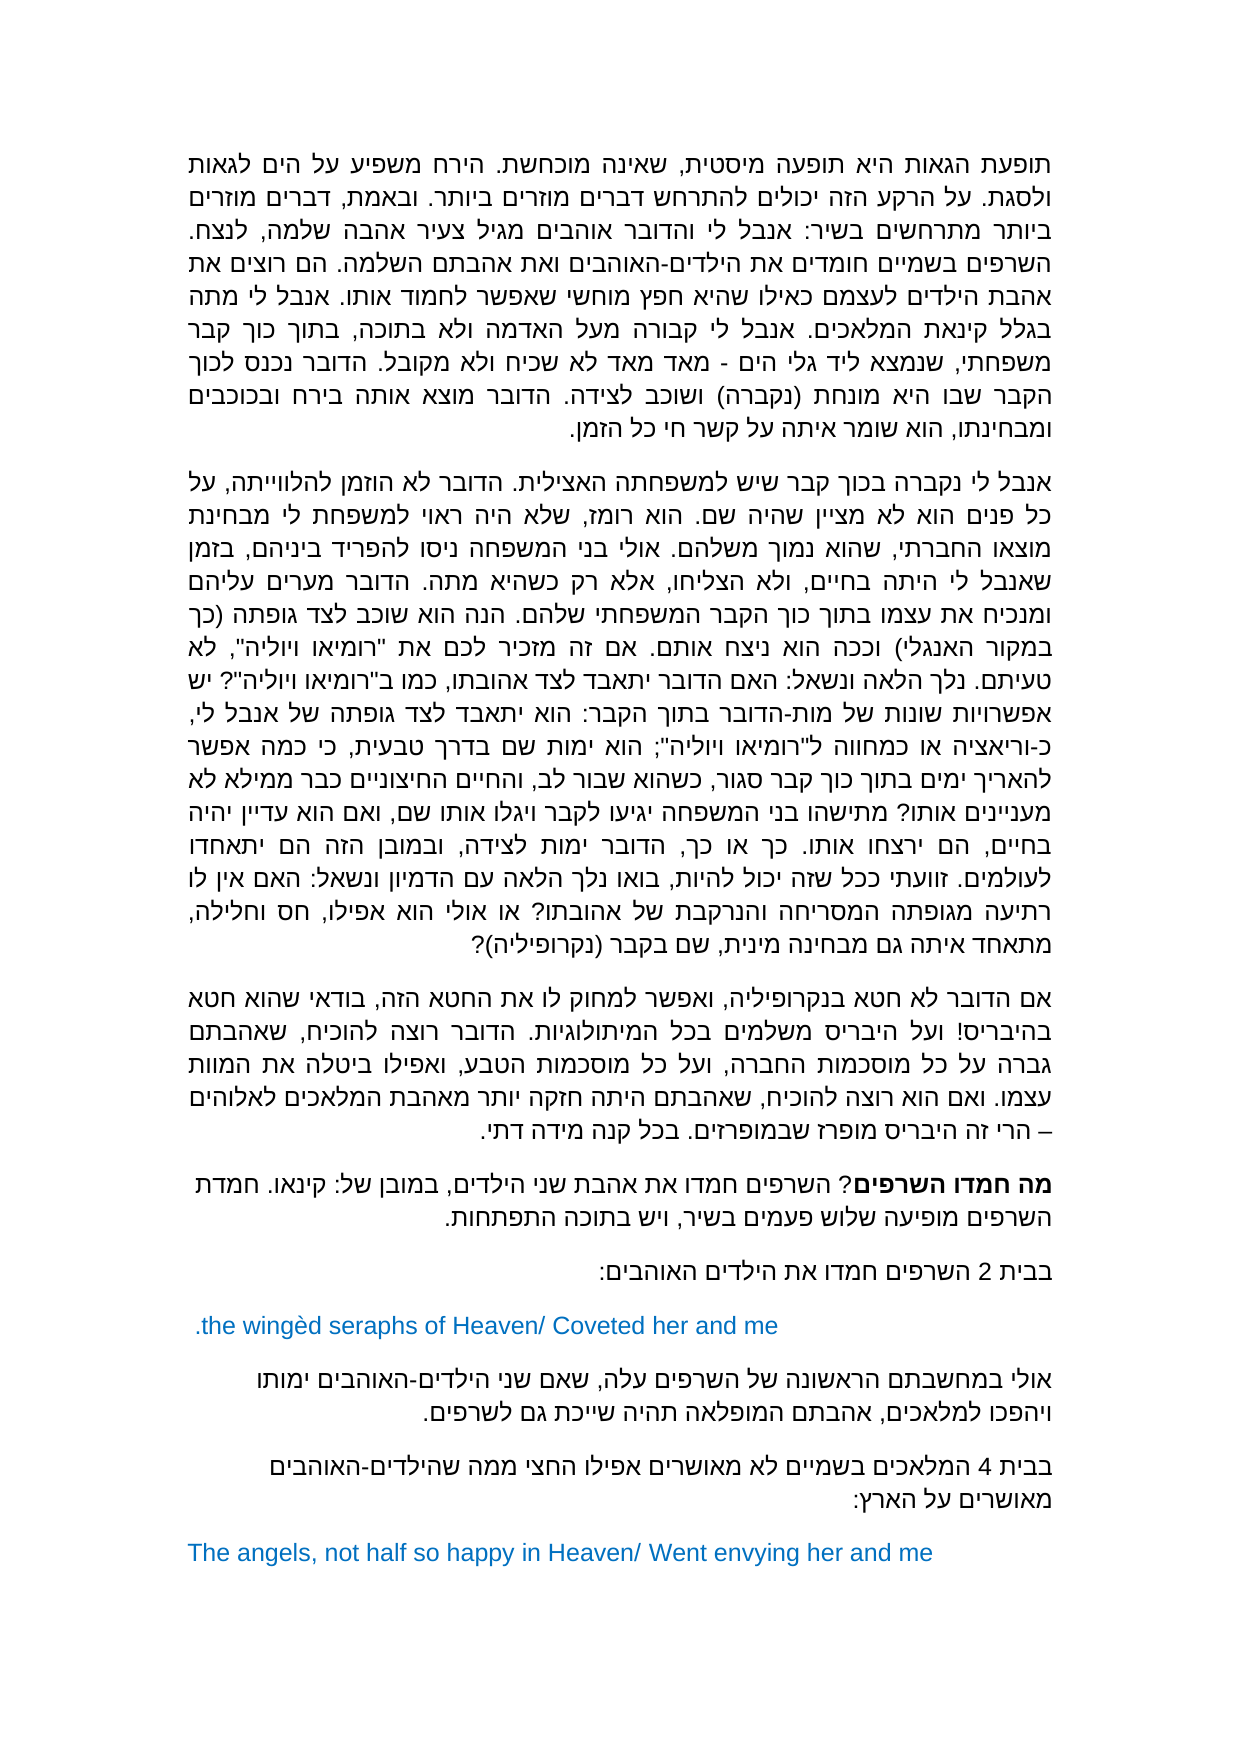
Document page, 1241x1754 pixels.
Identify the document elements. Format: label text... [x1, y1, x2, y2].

text בבית 4 המלאכים בשמיים לא מאושרים אפילו החצי ממה שהילדים-האוהבים מאושרים על הארץ: [187, 1452, 1053, 1513]
text אם הדובר לא חטא בנקרופיליה, ואפשר למחוק לו את החטא הזה, בודאי שהוא חטא בהיבריס! ועל היבריס משלמים בכל המיתולוגיות. הדובר רוצה להוכיח, שאהבתם גברה על כל מוסכמות החברה, ועל כל מוסכמות הטבע, ואפילו ביטלה את המוות עצמו. ואם הוא רוצה להוכיח, שאהבתם היתה חזקה יותר מאהבת המלאכים לאלוהים – הרי זה היבריס מופרז שבמופרזים. בכל קנה מידה דתי. [187, 984, 1053, 1145]
text the wingèd seraphs of Heaven/ Coveted her and me. [187, 1311, 1053, 1339]
text מה חמדו השרפים? השרפים חמדו את אהבת שני הילדים, במובן של: קינאו. חמדת השרפים מופיעה שלוש פעמים בשיר, ויש בתוכה התפתחות. [187, 1170, 1053, 1232]
text בבית 2 השרפים חמדו את הילדים האוהבים: [187, 1257, 1053, 1286]
text אנבל לי נקברה בכוך קבר שיש למשפחתה האצילית. הדובר לא הוזמן להלווייתה, על כל פנים הוא לא מציין שהיה שם. הוא רומז, שלא היה ראוי למשפחת לי מבחינת מוצאו החברתי, שהוא נמוך משלהם. אולי בני המשפחה ניסו להפריד ביניהם, בזמן שאנבל לי היתה בחיים, ולא הצליחו, אלא רק כשהיא מתה. הדובר מערים עליהם ומנכיח את עצמו בתוך כוך הקבר המשפחתי שלהם. הנה הוא שוכב לצד גופתה (כך במקור האנגלי) וככה הוא ניצח אותם. אם זה מזכיר לכם את "רומיאו ויוליה", לא טעיתם. נלך הלאה ונשאל: האם הדובר יתאבד לצד אהובתו, כמו ב"רומיאו ויוליה"? יש אפשרויות שונות של מות-הדובר בתוך הקבר: הוא יתאבד לצד גופתה של אנבל לי, כ-וריאציה או כמחווה ל"רומיאו ויוליה"; הוא ימות שם בדרך טבעית, כי כמה אפשר להאריך ימים בתוך כוך קבר סגור, כשהוא שבור לב, והחיים החיצוניים כבר ממילא לא מעניינים אותו? מתישהו בני המשפחה יגיעו לקבר ויגלו אותו שם, ואם הוא עדיין יהיה בחיים, הם ירצחו אותו. כך או כך, הדובר ימות לצידה, ובמובן הזה הם יתאחדו לעולמים. זוועתי ככל שזה יכול להיות, בואו נלך הלאה עם הדמיון ונשאל: האם אין לו רתיעה מגופתה המסריחה והנרקבת של אהובתו? או אולי הוא אפילו, חס וחלילה, מתאחד איתה גם מבחינה מינית, שם בקבר (נקרופיליה)? [187, 468, 1053, 959]
text The angels, not half so happy in Heaven/ Went envying her and me [187, 1538, 1053, 1567]
text אולי במחשבתם הראשונה של השרפים עלה, שאם שני הילדים-האוהבים ימותו ויהפכו למלאכים, אהבתם המופלאה תהיה שייכת גם לשרפים. [187, 1365, 1053, 1426]
text תופעת הגאות היא תופעה מיסטית, שאינה מוכחשת. הירח משפיע על הים לגאות ולסגת. על הרקע הזה יכולים להתרחש דברים מוזרים ביותר. ובאמת, דברים מוזרים ביותר מתרחשים בשיר: אנבל לי והדובר אוהבים מגיל צעיר אהבה שלמה, לנצח. השרפים בשמיים חומדים את הילדים-האוהבים ואת אהבתם השלמה. הם רוצים את אהבת הילדים לעצמם כאילו שהיא חפץ מוחשי שאפשר לחמוד אותו. אנבל לי מתה בגלל קינאת המלאכים. אנבל לי קבורה מעל האדמה ולא בתוכה, בתוך כוך קבר משפחתי, שנמצא ליד גלי הים - מאד מאד לא שכיח ולא מקובל. הדובר נכנס לכוך הקבר שבו היא מונחת (נקברה) ושוכב לצידה. הדובר מוצא אותה בירח ובכוכבים ומבחינתו, הוא שומר איתה על קשר חי כל הזמן. [187, 150, 1053, 443]
